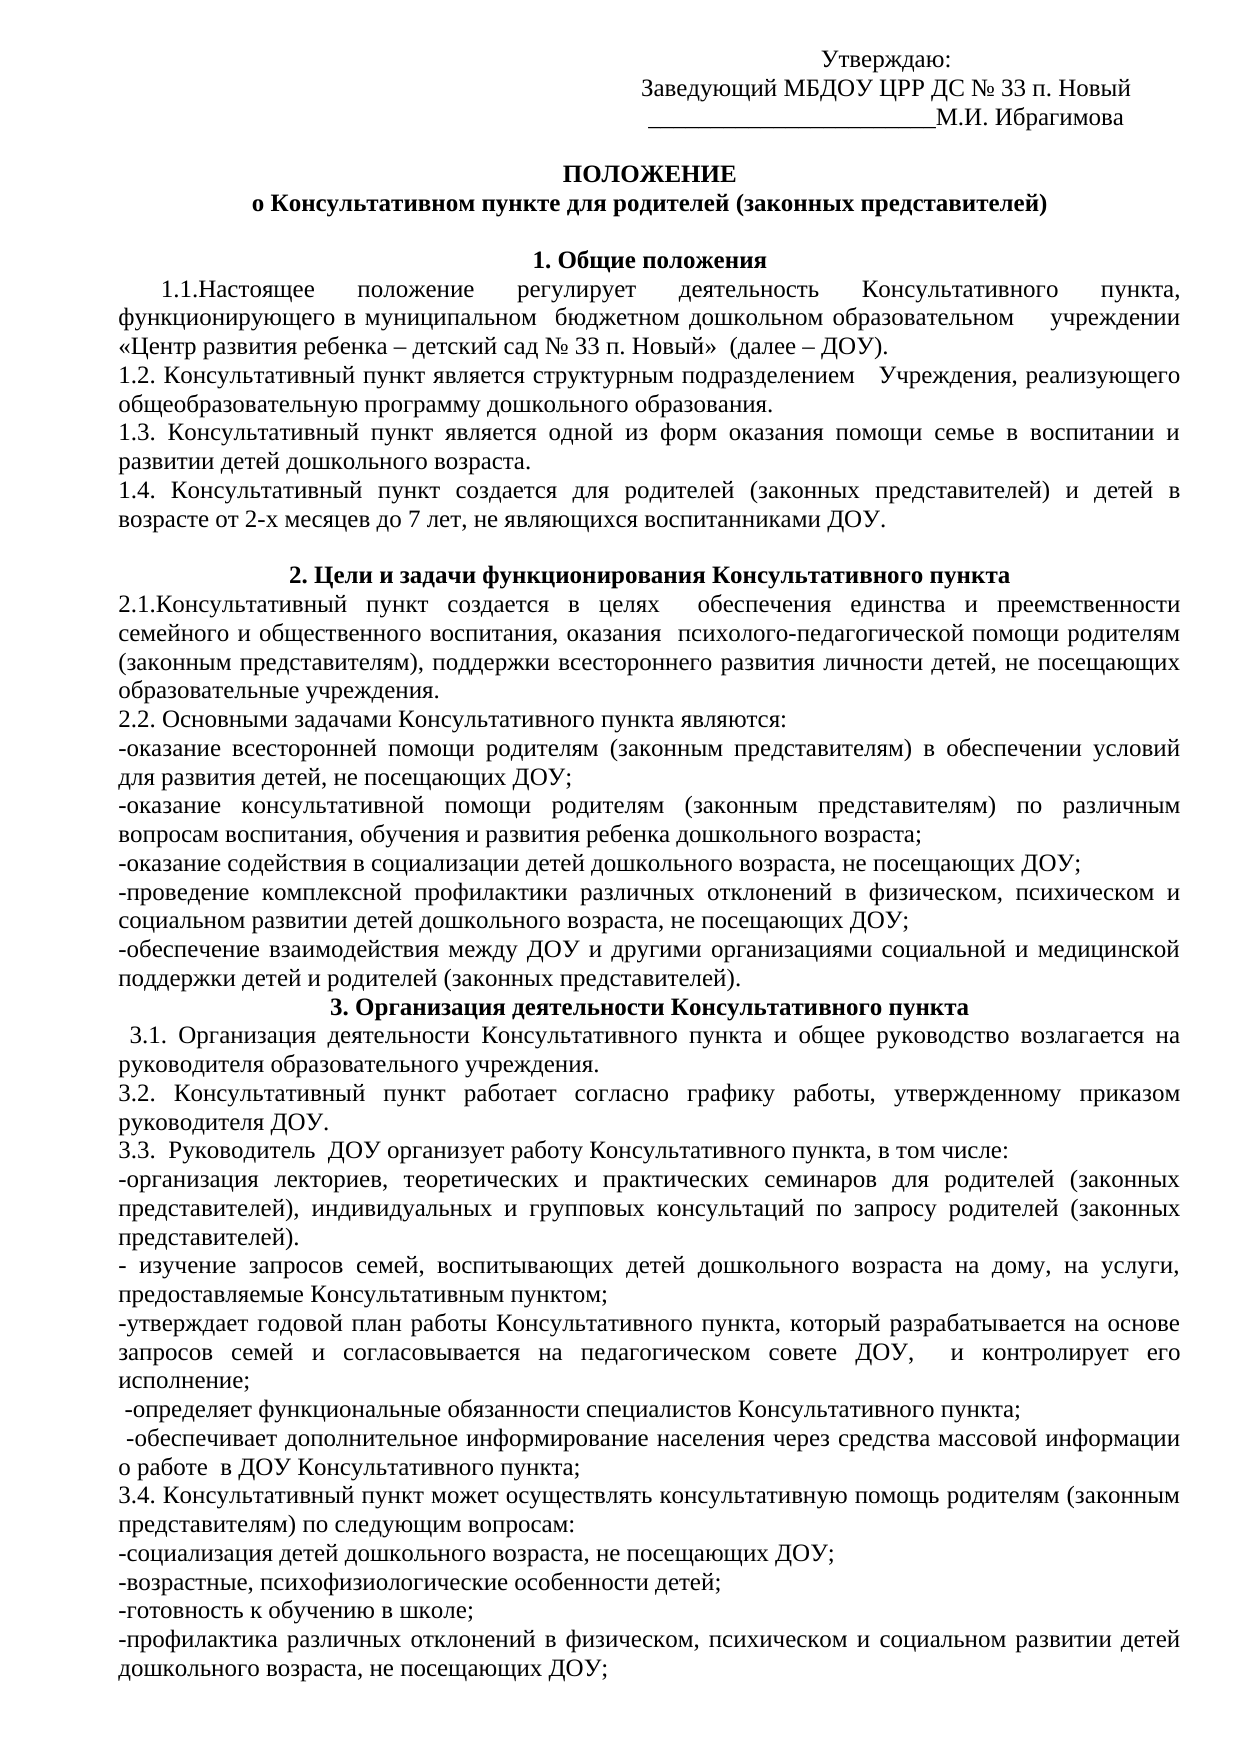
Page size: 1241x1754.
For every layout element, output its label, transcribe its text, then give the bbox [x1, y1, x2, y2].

text 1.4. Консультативный пункт создается для родителей (законных представителей) и детей в возрасте от 2-х месяцев до 7 лет, не являющихся воспитанниками ДОУ. [118, 475, 1181, 532]
text 3.3. Руководитель ДОУ организует работу Консультативного пункта, в том числе: [118, 1135, 1181, 1164]
text -организация лекториев, теоретических и практических семинаров для родителей (законных представителей), индивидуальных и групповых консультаций по запросу родителей (законных представителей). [118, 1164, 1181, 1250]
text 1.2. Консультативный пункт является структурным подразделением Учреждения, реализующего общеобразовательную программу дошкольного образования. [118, 360, 1181, 417]
text - изучение запросов семей, воспитывающих детей дошкольного возраста на дому, на услуги, предоставляемые Консультативным пунктом; [118, 1250, 1181, 1308]
text 1.1.Настоящее положение регулирует деятельность Консультативного пункта, функционирующего в муниципальном бюджетном дошкольном образовательном учреждении «Центр развития ребенка – детский сад № 33 п. Новый» (далее – ДОУ). [118, 274, 1181, 360]
text -профилактика различных отклонений в физическом, психическом и социальном развитии детей дошкольного возраста, не посещающих ДОУ; [118, 1624, 1181, 1682]
text -оказание содействия в социализации детей дошкольного возраста, не посещающих ДОУ; [118, 848, 1181, 877]
text 3.4. Консультативный пункт может осуществлять консультативную помощь родителям (законным представителям) по следующим вопросам: [118, 1480, 1181, 1538]
text -готовность к обучению в школе; [118, 1595, 1181, 1624]
text _______________________М.И. Ибрагимова [591, 102, 1181, 131]
text 1. Общие положения [118, 245, 1181, 274]
text -возрастные, психофизиологические особенности детей; [118, 1567, 1181, 1595]
text -обеспечивает дополнительное информирование населения через средства массовой информации о работе в ДОУ Консультативного пункта; [118, 1423, 1181, 1480]
text -оказание консультативной помощи родителям (законным представителям) по различным вопросам воспитания, обучения и развития ребенка дошкольного возраста; [118, 790, 1181, 848]
text Заведующий МБДОУ ЦРР ДС № 33 п. Новый [591, 73, 1181, 102]
text 1.3. Консультативный пункт является одной из форм оказания помощи семье в воспитании и развитии детей дошкольного возраста. [118, 417, 1181, 475]
text -утверждает годовой план работы Консультативного пункта, который разрабатывается на основе запросов семей и согласовывается на педагогическом совете ДОУ, и контролирует его исполнение; [118, 1308, 1181, 1394]
text -определяет функциональные обязанности специалистов Консультативного пункта; [118, 1394, 1181, 1423]
text -оказание всесторонней помощи родителям (законным представителям) в обеспечении условий для развития детей, не посещающих ДОУ; [118, 733, 1181, 790]
text 2.2. Основными задачами Консультативного пункта являются: [118, 704, 1181, 733]
text о Консультативном пункте для родителей (законных представителей) [118, 188, 1181, 217]
text ПОЛОЖЕНИЕ [118, 159, 1181, 188]
text 3.2. Консультативный пункт работает согласно графику работы, утвержденному приказом руководителя ДОУ. [118, 1078, 1181, 1135]
text Утверждаю: [591, 44, 1181, 73]
text 2.1.Консультативный пункт создается в целях обеспечения единства и преемственности семейного и общественного воспитания, оказания психолого-педагогической помощи родителям (законным представителям), поддержки всестороннего развития личности детей, не посещающих образовательные учреждения. [118, 589, 1181, 704]
text -обеспечение взаимодействия между ДОУ и другими организациями социальной и медицинской поддержки детей и родителей (законных представителей). [118, 934, 1181, 992]
text 3.1. Организация деятельности Консультативного пункта и общее руководство возлагается на руководителя образовательного учреждения. [118, 1020, 1181, 1078]
text 3. Организация деятельности Консультативного пункта [118, 992, 1181, 1020]
text 2. Цели и задачи функционирования Консультативного пункта [118, 560, 1181, 589]
text -социализация детей дошкольного возраста, не посещающих ДОУ; [118, 1538, 1181, 1567]
text -проведение комплексной профилактики различных отклонений в физическом, психическом и социальном развитии детей дошкольного возраста, не посещающих ДОУ; [118, 877, 1181, 934]
